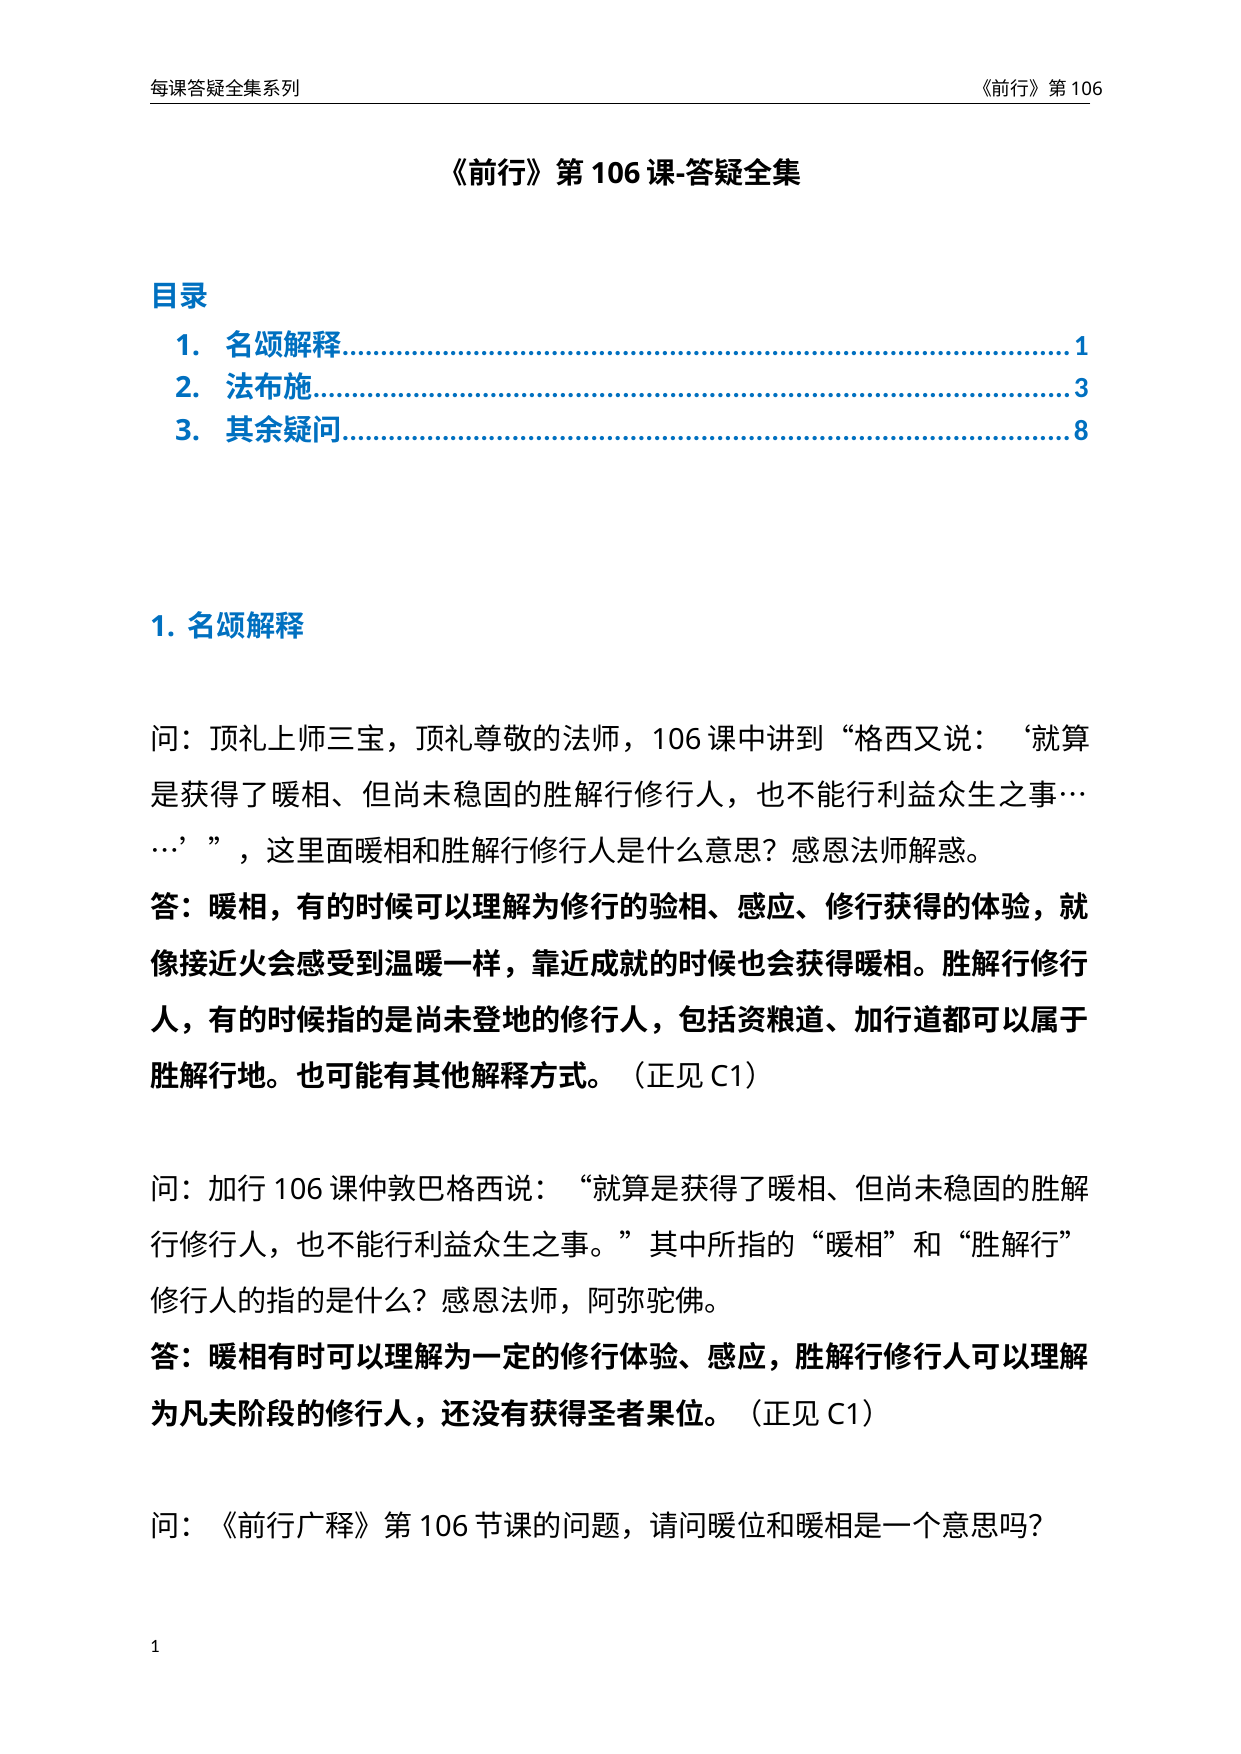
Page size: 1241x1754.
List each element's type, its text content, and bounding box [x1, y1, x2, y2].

text 答：暖相，有的时候可以理解为修行的验相、感应、修行获得的体验，就像接近火会感受到温暖一样，靠近成就的时候也会获得暖相。胜解行修行人，有的时候指的是尚未登地的修行人，包括资粮道、加行道都可以属于胜解行地。也可能有其他解释方式。（正见C1） [150, 873, 1090, 1098]
subtitle 名颂解释 [150, 592, 1090, 648]
text 答：暖相有时可以理解为一定的修行体验、感应，胜解行修行人可以理解为凡夫阶段的修行人，还没有获得圣者果位。（正见C1） [150, 1323, 1090, 1435]
text 问：顶礼上师三宝，顶礼尊敬的法师，106课中讲到“格西又说：‘就算是获得了暖相、但尚未稳固的胜解行修行人，也不能行利益众生之事……’”，这里面暖相和胜解行修行人是什么意思？感恩法师解惑。 [150, 704, 1090, 873]
text 问：《前行广释》第106节课的问题，请问暖位和暖相是一个意思吗？ [150, 1492, 1090, 1548]
text 《前行》第106课-答疑全集 [150, 150, 1090, 192]
text 问：加行106课仲敦巴格西说：“就算是获得了暖相、但尚未稳固的胜解行修行人，也不能行利益众生之事。”其中所指的“暖相”和“胜解行”修行人的指的是什么？感恩法师，阿弥驼佛。 [150, 1154, 1090, 1323]
